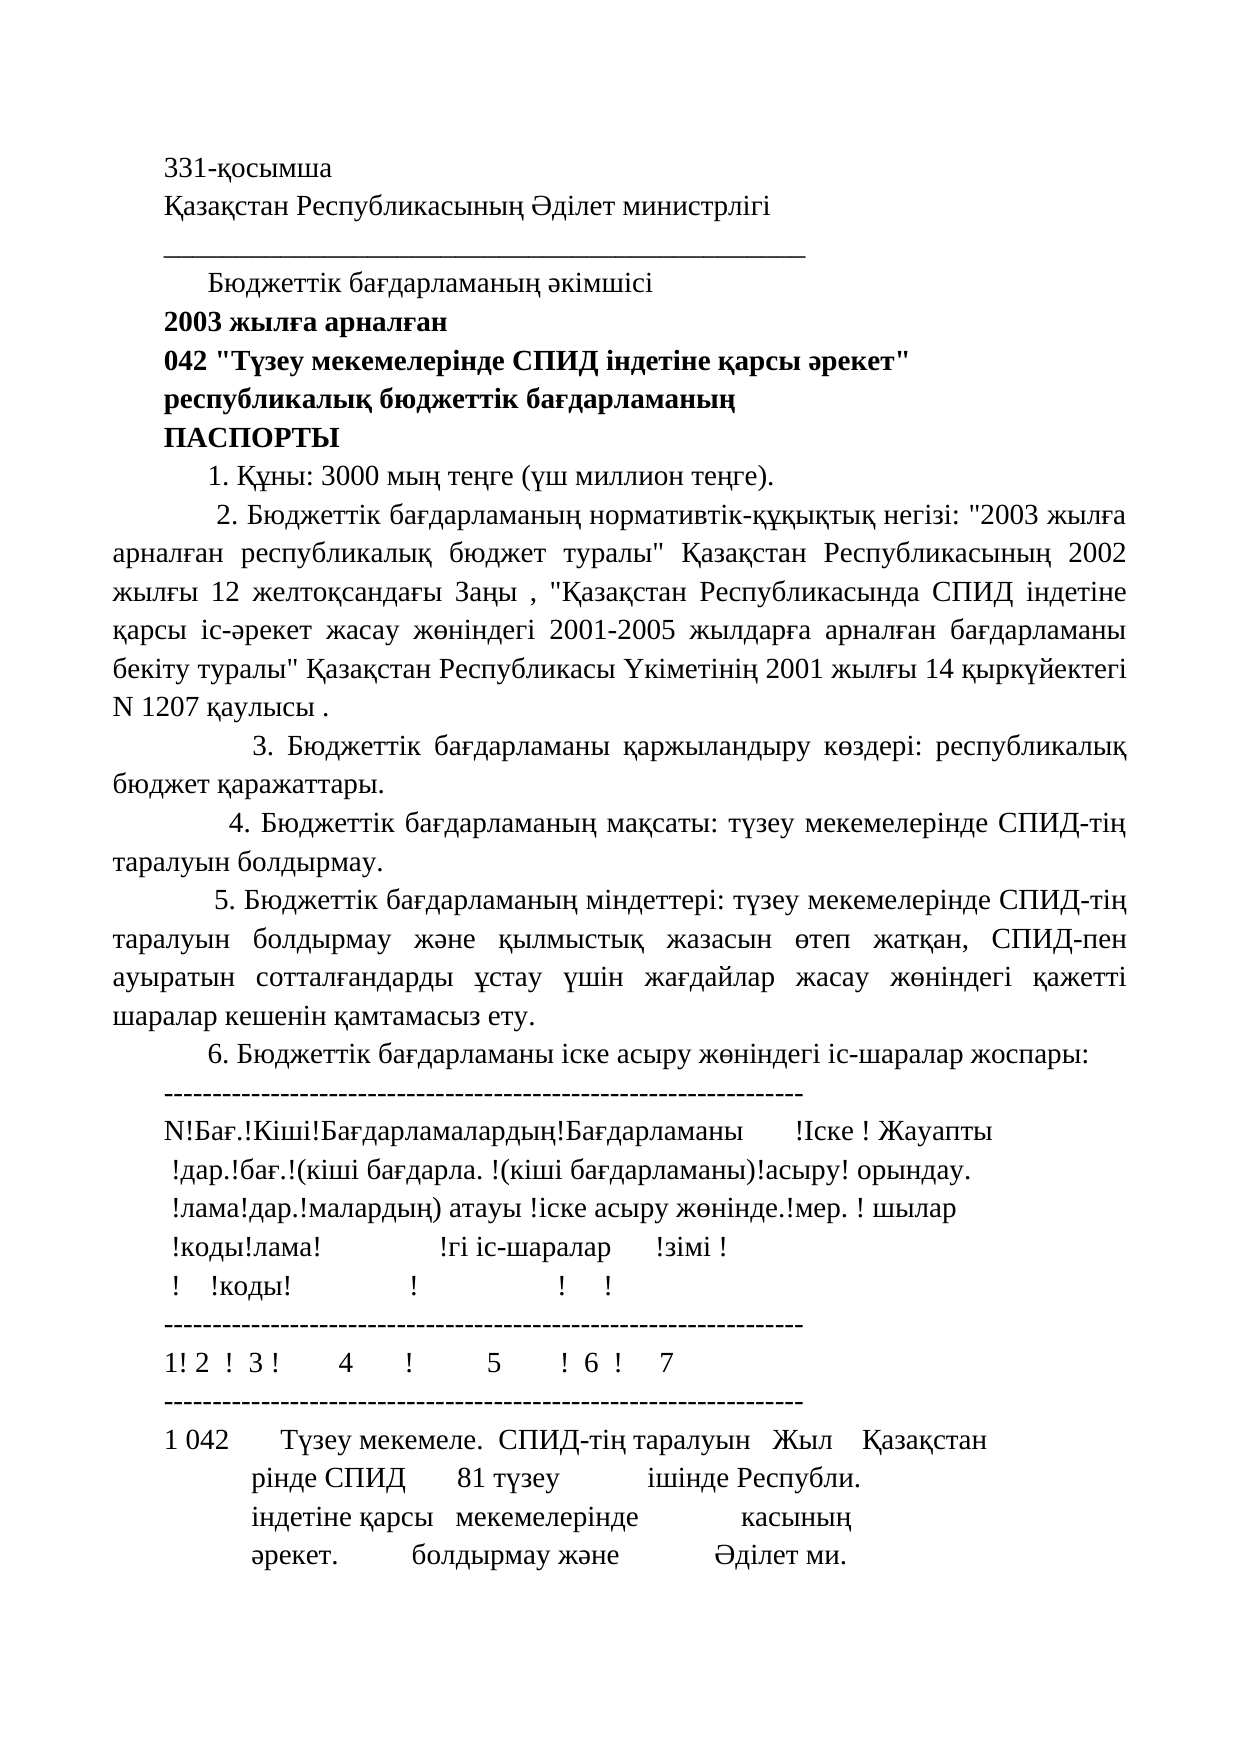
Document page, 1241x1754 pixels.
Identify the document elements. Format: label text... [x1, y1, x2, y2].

text ! !коды! ! ! ! [112, 1268, 1128, 1301]
text Қазақстан Республикасының Әдiлет министрлiгi [112, 188, 1128, 222]
text Бюджеттiк бағдарламаның әкімшiсi [112, 266, 1128, 299]
text ПАСПОРТЫ [112, 420, 1128, 453]
text рiнде СПИД 81 түзеу ішінде Республи. [112, 1460, 1128, 1494]
text 4. Бюджеттiк бағдарламаның мақсаты: түзеу мекемелерiнде СПИД-тің таралуын болдырмау. [112, 805, 1128, 877]
text !коды!лама! !гі іс-шаралар !зімі ! [112, 1229, 1128, 1263]
text ------------------------------------------------------------------ [112, 1075, 1128, 1108]
text 331-қосымша [112, 150, 1128, 183]
text 3. Бюджеттiк бағдарламаны қаржыландыру көздерi: республикалық бюджет қаражаттары. [112, 728, 1128, 800]
text 5. Бюджеттiк бағдарламаның мiндеттерi: түзеу мекемелерiнде СПИД-тiң таралуын болдырмау және қылмыстық жазасын өтеп жатқан, СПИД-пен ауыратын сотталғандарды ұстау үшiн жағдайлар жасау жөнiндегi қажеттi шаралар кешенiн қамтамасыз ету. [112, 882, 1128, 1031]
text 1! 2 ! 3 ! 4 ! 5 ! 6 ! 7 [112, 1345, 1128, 1378]
text iндетiне қарсы мекемелерiнде касының [112, 1499, 1128, 1532]
text ____________________________________________ [112, 227, 1128, 261]
text 1 042 Түзеу мекемеле. СПИД-тің таралуын Жыл Қазақстан [112, 1422, 1128, 1455]
text !лама!дар.!малардың) атауы !іске асыру жөнінде.!мер. ! шылар [112, 1191, 1128, 1224]
text 2. Бюджеттiк бағдарламаның нормативтiк-құқықтық негiзi: "2003 жылға арналған республикалық бюджет туралы" Қазақстан Республикасының 2002 жылғы 12 желтоқсандағы Заңы , "Қазақстан Республикасында СПИД iндетiне қарсы iс-әрекет жасау жөнiндегi 2001-2005 жылдарға арналған бағдарламаны бекiту туралы" Қазақстан Республикасы Үкiметiнің 2001 жылғы 14 қыркүйектегi N 1207 қаулысы . [112, 497, 1128, 723]
text N!Бағ.!Кіші!Бағдарламалардың!Бағдарламаны !Іске ! Жауапты [112, 1113, 1128, 1147]
text ------------------------------------------------------------------ [112, 1306, 1128, 1340]
text 2003 жылға арналған [112, 304, 1128, 338]
text 042 "Түзеу мекемелерiнде СПИД індетiне қарсы әрекет" [112, 343, 1128, 376]
text 6. Бюджеттiк бағдарламаны iске асыру жөніндегi iс-шаралар жоспары: [112, 1036, 1128, 1070]
text республикалық бюджеттiк бағдарламаның [112, 381, 1128, 415]
text 1. Құны: 3000 мың теңге (үш миллион теңге). [112, 458, 1128, 492]
text !дар.!бағ.!(кіші бағдарла. !(кіші бағдарламаны)!асыру! орындау. [112, 1152, 1128, 1186]
text ------------------------------------------------------------------ [112, 1383, 1128, 1417]
text әрекет. болдырмау және Әділет ми. [112, 1537, 1128, 1571]
